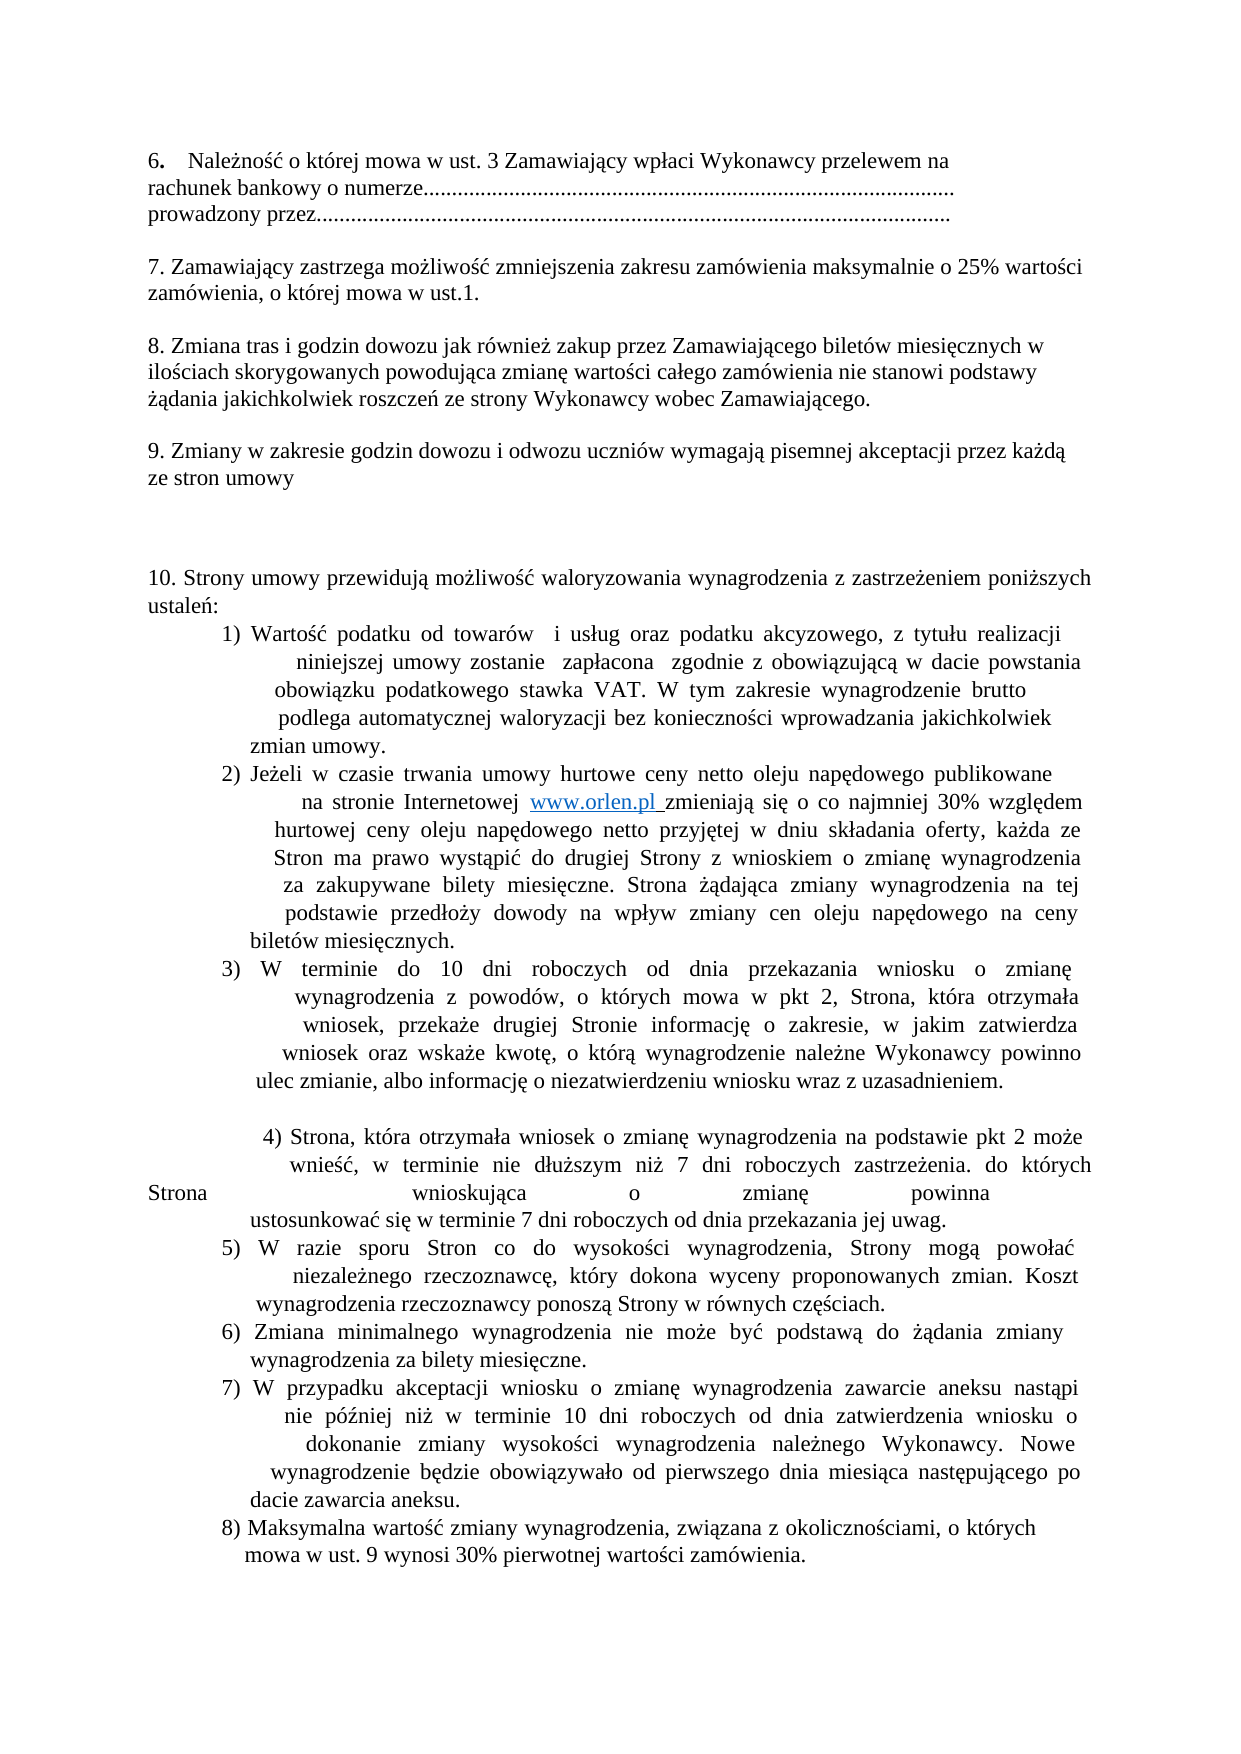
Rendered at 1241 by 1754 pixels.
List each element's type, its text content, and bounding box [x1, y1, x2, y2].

text 6. Należność o której mowa w ust. 3 Zamawiający wpłaci Wykonawcy przelewem na [148, 148, 1093, 174]
text 8. Zmiana tras i godzin dowozu jak również zakup przez Zamawiającego biletów miesięcznych w ilościach skorygowanych powodująca zmianę wartości całego zamówienia nie stanowi podstawy żądania jakichkolwiek roszczeń ze strony Wykonawcy wobec Zamawiającego. [148, 332, 1093, 411]
text 7. Zamawiający zastrzega możliwość zmniejszenia zakresu zamówienia maksymalnie o 25% wartości zamówienia, o której mowa w ust.1. [148, 253, 1093, 306]
text rachunek bankowy o numerze............................................................................................. [148, 174, 1093, 200]
text 9. Zmiany w zakresie godzin dowozu i odwozu uczniów wymagają pisemnej akceptacji przez każdą ze stron umowy [148, 437, 1093, 490]
text prowadzony przez............................................................................................................... [148, 200, 1093, 227]
text 10. Strony umowy przewidują możliwość waloryzowania wynagrodzenia z zastrzeżeniem poniższych ustaleń: 1) Wartość podatku od towarów i usług oraz podatku akcyzowego, z tytułu realizacji niniejszej umowy zostanie zapłacona zgodnie z obowiązującą w dacie powstania obowiązku podatkowego stawka VAT. W tym zakresie wynagrodzenie brutto podlega automatycznej waloryzacji bez konieczności wprowadzania jakichkolwiek zmian umowy. 2) Jeżeli w czasie trwania umowy hurtowe ceny netto oleju napędowego publikowane na stronie Internetowej www.orlen.pl zmieniają się o co najmniej 30% względem hurtowej ceny oleju napędowego netto przyjętej w dniu składania oferty, każda ze Stron ma prawo wystąpić do drugiej Strony z wnioskiem o zmianę wynagrodzenia za zakupywane bilety miesięczne. Strona żądająca zmiany wynagrodzenia na tej podstawie przedłoży dowody na wpływ zmiany cen oleju napędowego na ceny biletów miesięcznych. 3) W terminie do 10 dni roboczych od dnia przekazania wniosku o zmianę wynagrodzenia z powodów, o których mowa w pkt 2, Strona, która otrzymała wniosek, przekaże drugiej Stronie informację o zakresie, w jakim zatwierdza wniosek oraz wskaże kwotę, o którą wynagrodzenie należne Wykonawcy powinno ulec zmianie, albo informację o niezatwierdzeniu wniosku wraz z uzasadnieniem. 4) Strona, która otrzymała wniosek o zmianę wynagrodzenia na podstawie pkt 2 może wnieść, w terminie nie dłuższym niż 7 dni roboczych zastrzeżenia. do których Strona wnioskująca o zmianę powinna ustosunkować się w terminie 7 dni roboczych od dnia przekazania jej uwag. 5) W razie sporu Stron co do wysokości wynagrodzenia, Strony mogą powołać niezależnego rzeczoznawcę, który dokona wyceny proponowanych zmian. Koszt wynagrodzenia rzeczoznawcy ponoszą Strony w równych częściach. 6) Zmiana minimalnego wynagrodzenia nie może być podstawą do żądania zmiany wynagrodzenia za bilety miesięczne. 7) W przypadku akceptacji wniosku o zmianę wynagrodzenia zawarcie aneksu nastąpi nie później niż w terminie 10 dni roboczych od dnia zatwierdzenia wniosku o dokonanie zmiany wysokości wynagrodzenia należnego Wykonawcy. Nowe wynagrodzenie będzie obowiązywało od pierwszego dnia miesiąca następującego po dacie zawarcia aneksu. 8) Maksymalna wartość zmiany wynagrodzenia, związana z okolicznościami, o których mowa w ust. 9 wynosi 30% pierwotnej wartości zamówienia. [148, 564, 1093, 1568]
